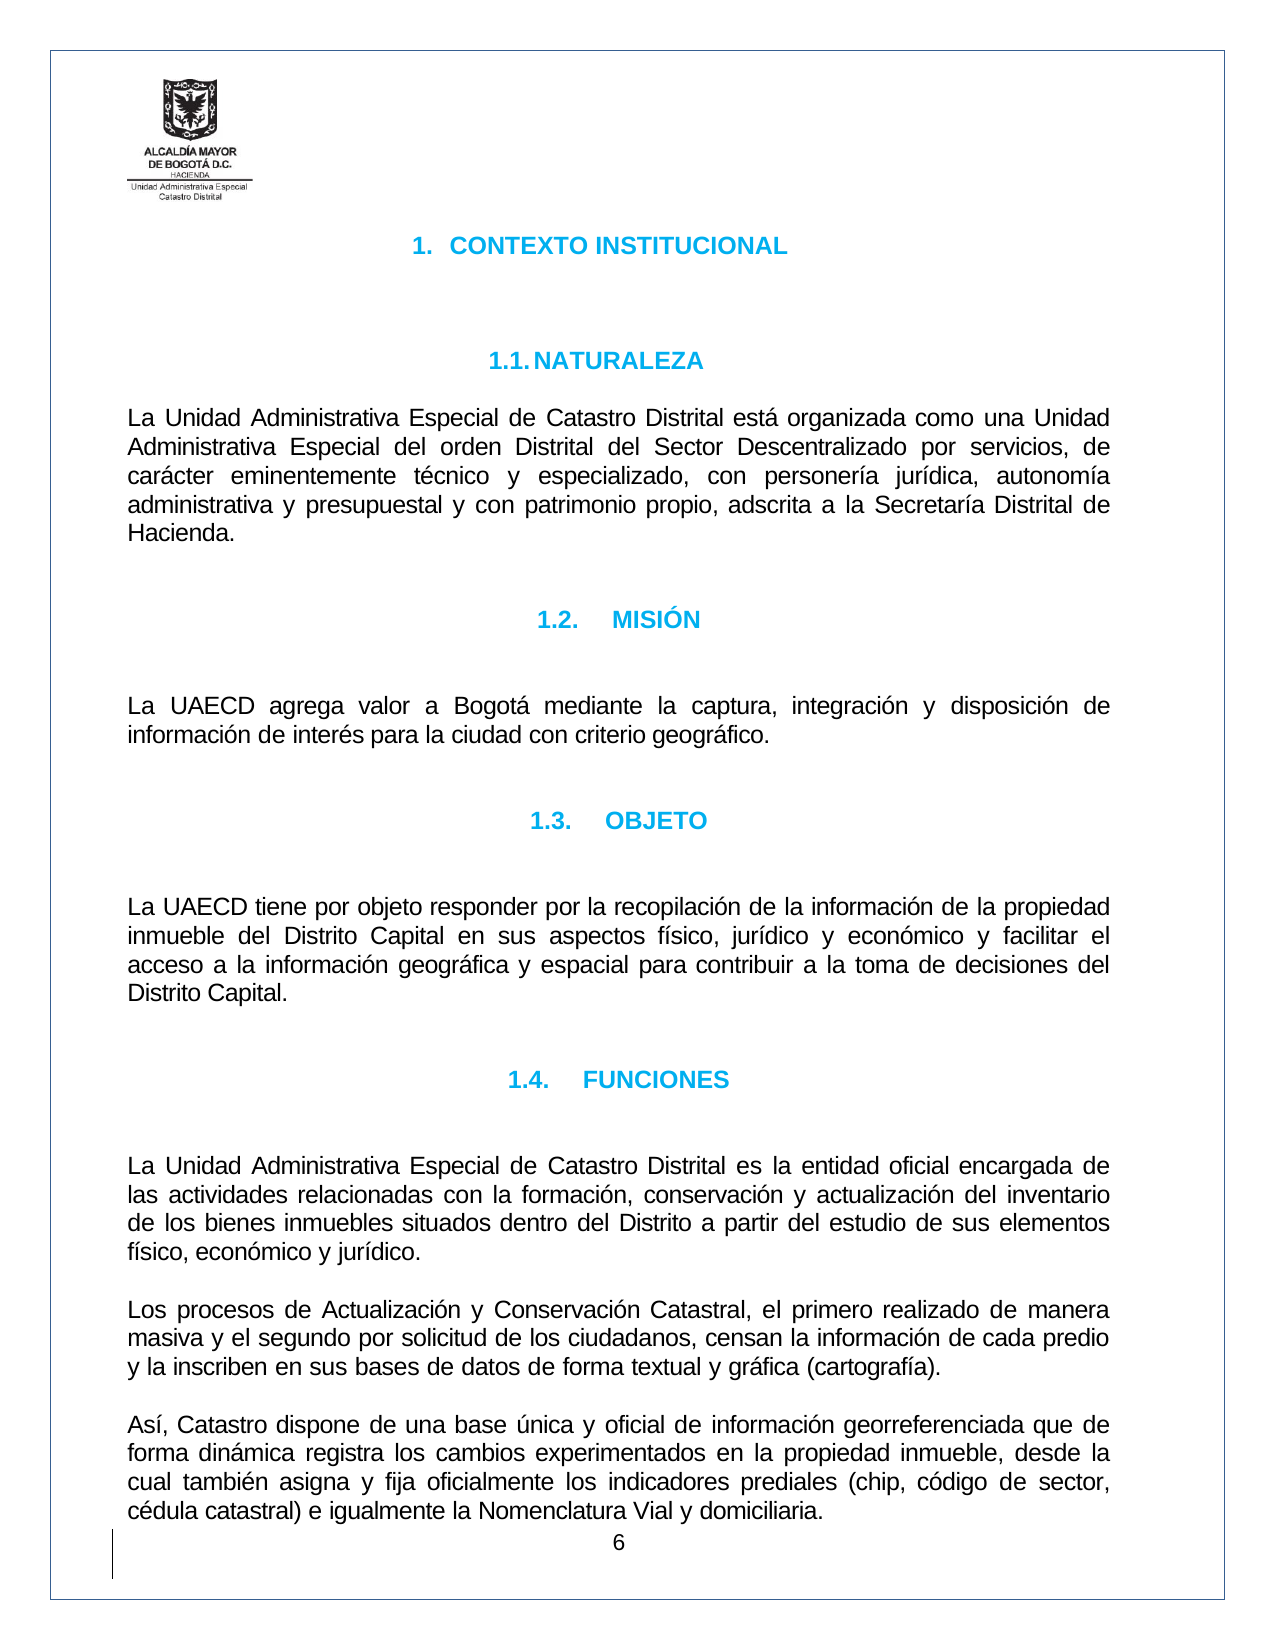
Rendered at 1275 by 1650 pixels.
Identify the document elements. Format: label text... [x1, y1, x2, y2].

subtitle CONTEXTO INSTITUCIONAL [89, 231, 1110, 259]
subtitle FUNCIONES [127, 1064, 1110, 1093]
text La Unidad Administrativa Especial de Catastro Distrital está organizada como una Unidad Administrativa Especial del orden Distrital del Sector Descentralizado por servicios, de carácter eminentemente técnico y especializado, con personería jurídica, autonomía administrativa y presupuestal y con patrimonio propio, adscrita a la Secretaría Distrital de Hacienda. [127, 403, 1110, 547]
text La UAECD tiene por objeto responder por la recopilación de la información de la propiedad inmueble del Distrito Capital en sus aspectos físico, jurídico y económico y facilitar el acceso a la información geográfica y espacial para contribuir a la toma de decisiones del Distrito Capital. [127, 892, 1110, 1007]
text Los procesos de Actualización y Conservación Catastral, el primero realizado de manera masiva y el segundo por solicitud de los ciudadanos, censan la información de cada predio y la inscriben en sus bases de datos de forma textual y gráfica (cartografía). [127, 1294, 1110, 1381]
picture [127, 79, 253, 202]
text La UAECD agrega valor a Bogotá mediante la captura, integración y disposición de información de interés para la ciudad con criterio geográfico. [127, 691, 1110, 748]
text La Unidad Administrativa Especial de Catastro Distrital es la entidad oficial encargada de las actividades relacionadas con la formación, conservación y actualización del inventario de los bienes inmuebles situados dentro del Distrito a partir del estudio de sus elementos físico, económico y jurídico. [127, 1151, 1110, 1266]
text Así, Catastro dispone de una base única y oficial de información georreferenciada que de forma dinámica registra los cambios experimentados en la propiedad inmueble, desde la cual también asigna y fija oficialmente los indicadores prediales (chip, código de sector, cédula catastral) e igualmente la Nomenclatura Vial y domiciliaria. [127, 1409, 1110, 1524]
subtitle NATURALEZA [82, 346, 1110, 374]
subtitle OBJETO [127, 806, 1110, 834]
subtitle MISIÓN [127, 604, 1110, 633]
